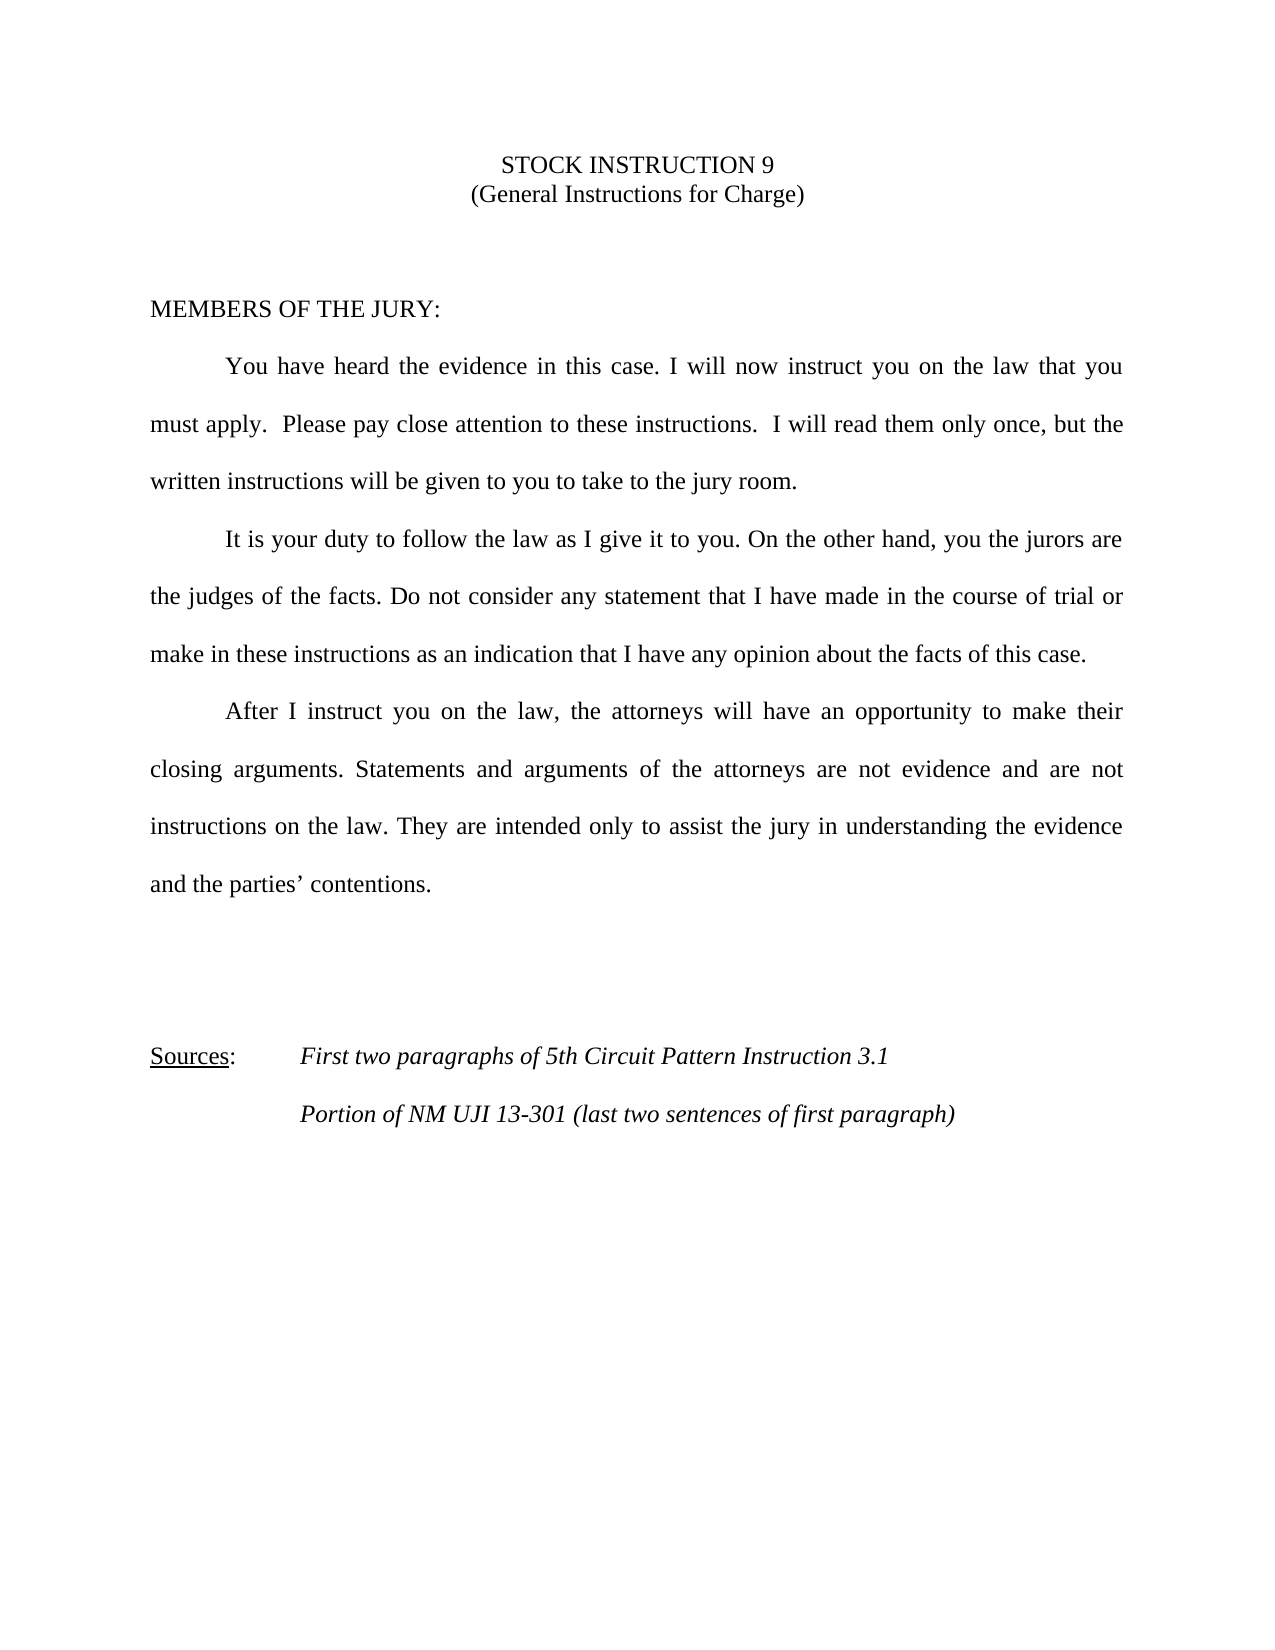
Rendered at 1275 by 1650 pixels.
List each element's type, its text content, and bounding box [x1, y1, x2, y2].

text STOCK INSTRUCTION 9 [150, 150, 1125, 179]
text Sources: First two paragraphs of 5th Circuit Pattern Instruction 3.1 [150, 1041, 1125, 1070]
text (General Instructions for Charge) [150, 179, 1125, 207]
text Portion of NM UJI 13-301 (last two sentences of first paragraph) [150, 1099, 1125, 1127]
text You have heard the evidence in this case. I will now instruct you on the law that you must apply. Please pay close attention to these instructions. I will read them only once, but the written instructions will be given to you to take to the jury room. [150, 351, 1125, 495]
text It is your duty to follow the law as I give it to you. On the other hand, you the jurors are the judges of the facts. Do not consider any statement that I have made in the course of trial or make in these instructions as an indication that I have any opinion about the facts of this case. [150, 524, 1125, 667]
text MEMBERS OF THE JURY: [150, 294, 1125, 322]
text After I instruct you on the law, the attorneys will have an opportunity to make their closing arguments. Statements and arguments of the attorneys are not evidence and are not instructions on the law. They are intended only to assist the jury in understanding the evidence and the parties’ contentions. [150, 696, 1125, 897]
